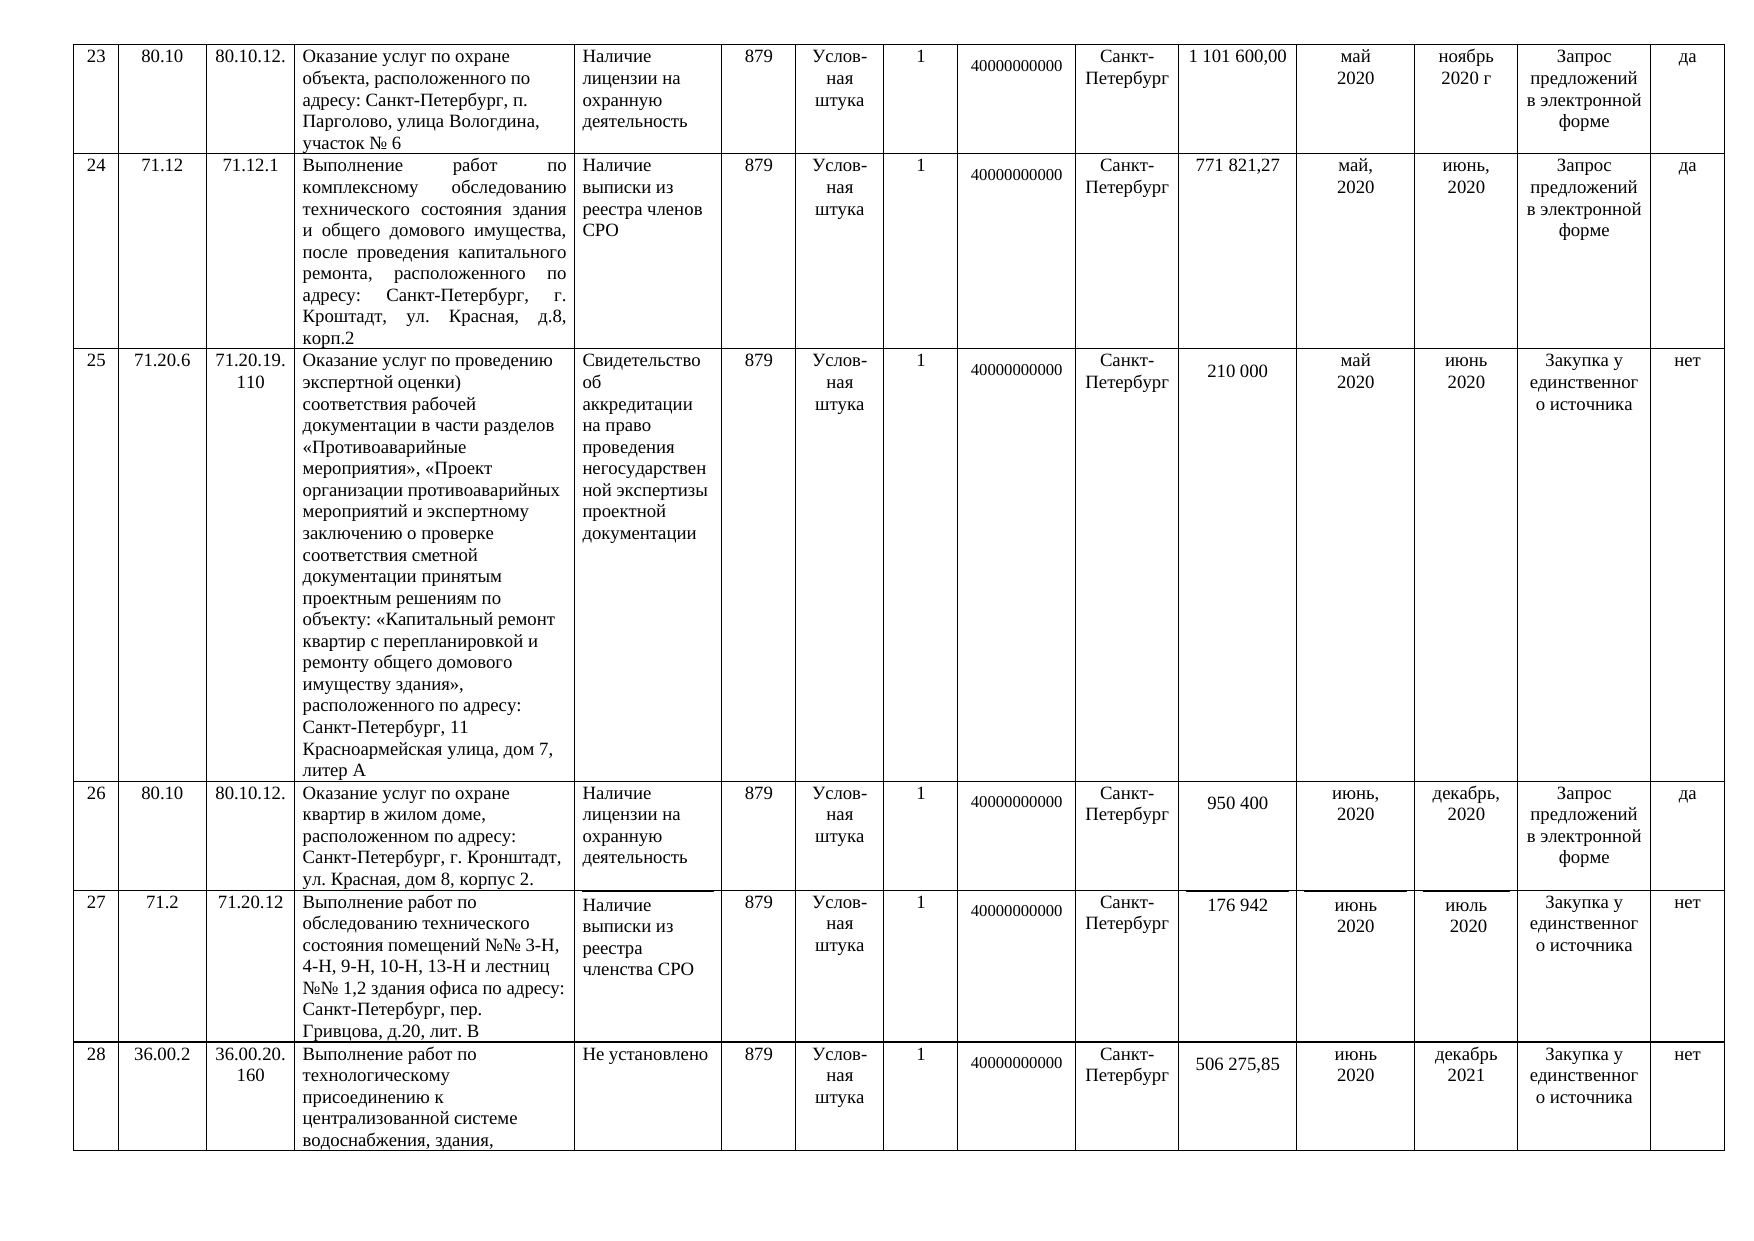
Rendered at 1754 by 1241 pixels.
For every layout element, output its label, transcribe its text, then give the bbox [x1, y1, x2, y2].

table_cell 24 [74, 154, 118, 348]
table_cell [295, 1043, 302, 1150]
table_cell 1 [884, 891, 957, 1041]
table_cell 25 [74, 349, 118, 781]
table_cell Услов-ная штука [796, 349, 883, 781]
table_cell Закупка у единственного источника [1518, 891, 1650, 1041]
table_cell 26 [74, 782, 118, 889]
table_cell 80.10.12. [207, 782, 294, 889]
table_cell 771 821,27 [1179, 154, 1296, 348]
table_cell 879 [722, 1043, 795, 1150]
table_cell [1518, 45, 1650, 153]
table_cell Услов-ная штука [796, 45, 883, 153]
table_cell Закупка у единственного источника [1518, 349, 1650, 781]
table_cell 950 400 [1179, 782, 1296, 889]
table_cell Запрос предложений в электронной форме [1518, 154, 1650, 348]
table_cell 36.00.20.160 [207, 1043, 294, 1150]
table_cell июнь, 2020 [1415, 154, 1517, 348]
table_cell 40000000000 [958, 154, 1075, 348]
table_cell июль 2020 [1415, 891, 1517, 1041]
table_cell Санкт-Петербург [1076, 782, 1178, 889]
table_cell июнь 2020 [1297, 891, 1414, 1041]
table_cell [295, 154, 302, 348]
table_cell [575, 45, 721, 153]
table_cell Санкт-Петербург [1076, 891, 1178, 1041]
table_cell 27 [74, 891, 118, 1041]
table_cell 879 [722, 45, 795, 153]
table_cell 71.12.1 [207, 154, 294, 348]
table_cell нет [1651, 891, 1724, 1041]
table_cell Наличие выписки из реестра членства СРО [575, 891, 721, 1041]
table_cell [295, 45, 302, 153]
table_cell 176 942 [1179, 891, 1296, 1041]
table_cell 28 [74, 1043, 118, 1150]
table_cell 71.20.19. 110 [207, 349, 294, 781]
table_cell 210 000 [1179, 349, 1296, 781]
table_cell нет [1651, 1043, 1724, 1150]
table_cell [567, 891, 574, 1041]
table_cell 1 [884, 45, 957, 153]
table_cell май 2020 [1297, 45, 1414, 153]
table_cell 879 [722, 891, 795, 1041]
table_cell Запрос предложений в электронной форме [1518, 782, 1650, 889]
table_cell май 2020 [1297, 349, 1414, 781]
table_cell Санкт-Петербург [1076, 349, 1178, 781]
table_cell май, 2020 [1297, 154, 1414, 348]
table_cell Санкт-Петербург [1076, 45, 1178, 153]
table_cell июнь 2020 [1415, 349, 1517, 781]
table_cell 40000000000 [958, 45, 1075, 153]
table_cell 1 [884, 782, 957, 889]
table_cell Наличие лицензии на охранную деятельность [575, 782, 721, 889]
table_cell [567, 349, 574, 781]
table_cell 1 [884, 1043, 957, 1150]
table_cell Не установлено [575, 1043, 721, 1150]
table_cell да [1651, 154, 1724, 348]
table_cell Санкт-Петербург [1076, 154, 1178, 348]
table_cell 506 275,85 [1179, 1043, 1296, 1150]
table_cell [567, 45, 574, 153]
table_cell Услов-ная штука [796, 1043, 883, 1150]
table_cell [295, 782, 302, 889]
table_cell Свидетельство об аккредитации на право проведения негосударственной экспертизы проектной документации [575, 349, 721, 781]
table_cell Услов-ная штука [796, 782, 883, 889]
table_cell 23 [74, 45, 118, 153]
table_cell июнь, 2020 [1297, 782, 1414, 889]
table_cell 879 [722, 154, 795, 348]
table_cell 36.00.2 [119, 1043, 206, 1150]
table_cell 80.10.12. [207, 45, 294, 153]
table_cell 1 101 600,00 [1179, 45, 1296, 153]
table_cell 40000000000 [958, 1043, 1075, 1150]
table_cell да [1651, 45, 1724, 153]
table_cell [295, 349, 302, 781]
table_cell Услов-ная штука [796, 154, 883, 348]
table_cell Наличие выписки из реестра членов СРО [575, 154, 721, 348]
table_cell 40000000000 [958, 782, 1075, 889]
table_cell 40000000000 [958, 891, 1075, 1041]
table_cell 80.10 [119, 782, 206, 889]
table_cell декабрь, 2020 [1415, 782, 1517, 889]
table_cell 879 [722, 349, 795, 781]
table_cell декабрь 2021 [1415, 1043, 1517, 1150]
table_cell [1518, 1043, 1650, 1150]
table_cell Санкт-Петербург [1076, 1043, 1178, 1150]
table_cell 71.12 [119, 154, 206, 348]
table_cell Услов-ная штука [796, 891, 883, 1041]
table_cell 879 [722, 782, 795, 889]
table_cell да [1651, 782, 1724, 889]
table_cell 1 [884, 154, 957, 348]
table_cell ноябрь 2020 г [1415, 45, 1517, 153]
table_cell 71.20.12 [207, 891, 294, 1041]
table_cell июнь 2020 [1297, 1043, 1414, 1150]
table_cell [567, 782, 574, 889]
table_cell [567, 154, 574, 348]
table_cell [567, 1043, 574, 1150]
table_cell 71.2 [119, 891, 206, 1041]
table_cell 71.20.6 [119, 349, 206, 781]
table_cell 1 [884, 349, 957, 781]
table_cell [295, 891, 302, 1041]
table_cell 40000000000 [958, 349, 1075, 781]
table_cell нет [1651, 349, 1724, 781]
table_cell 80.10 [119, 45, 206, 153]
